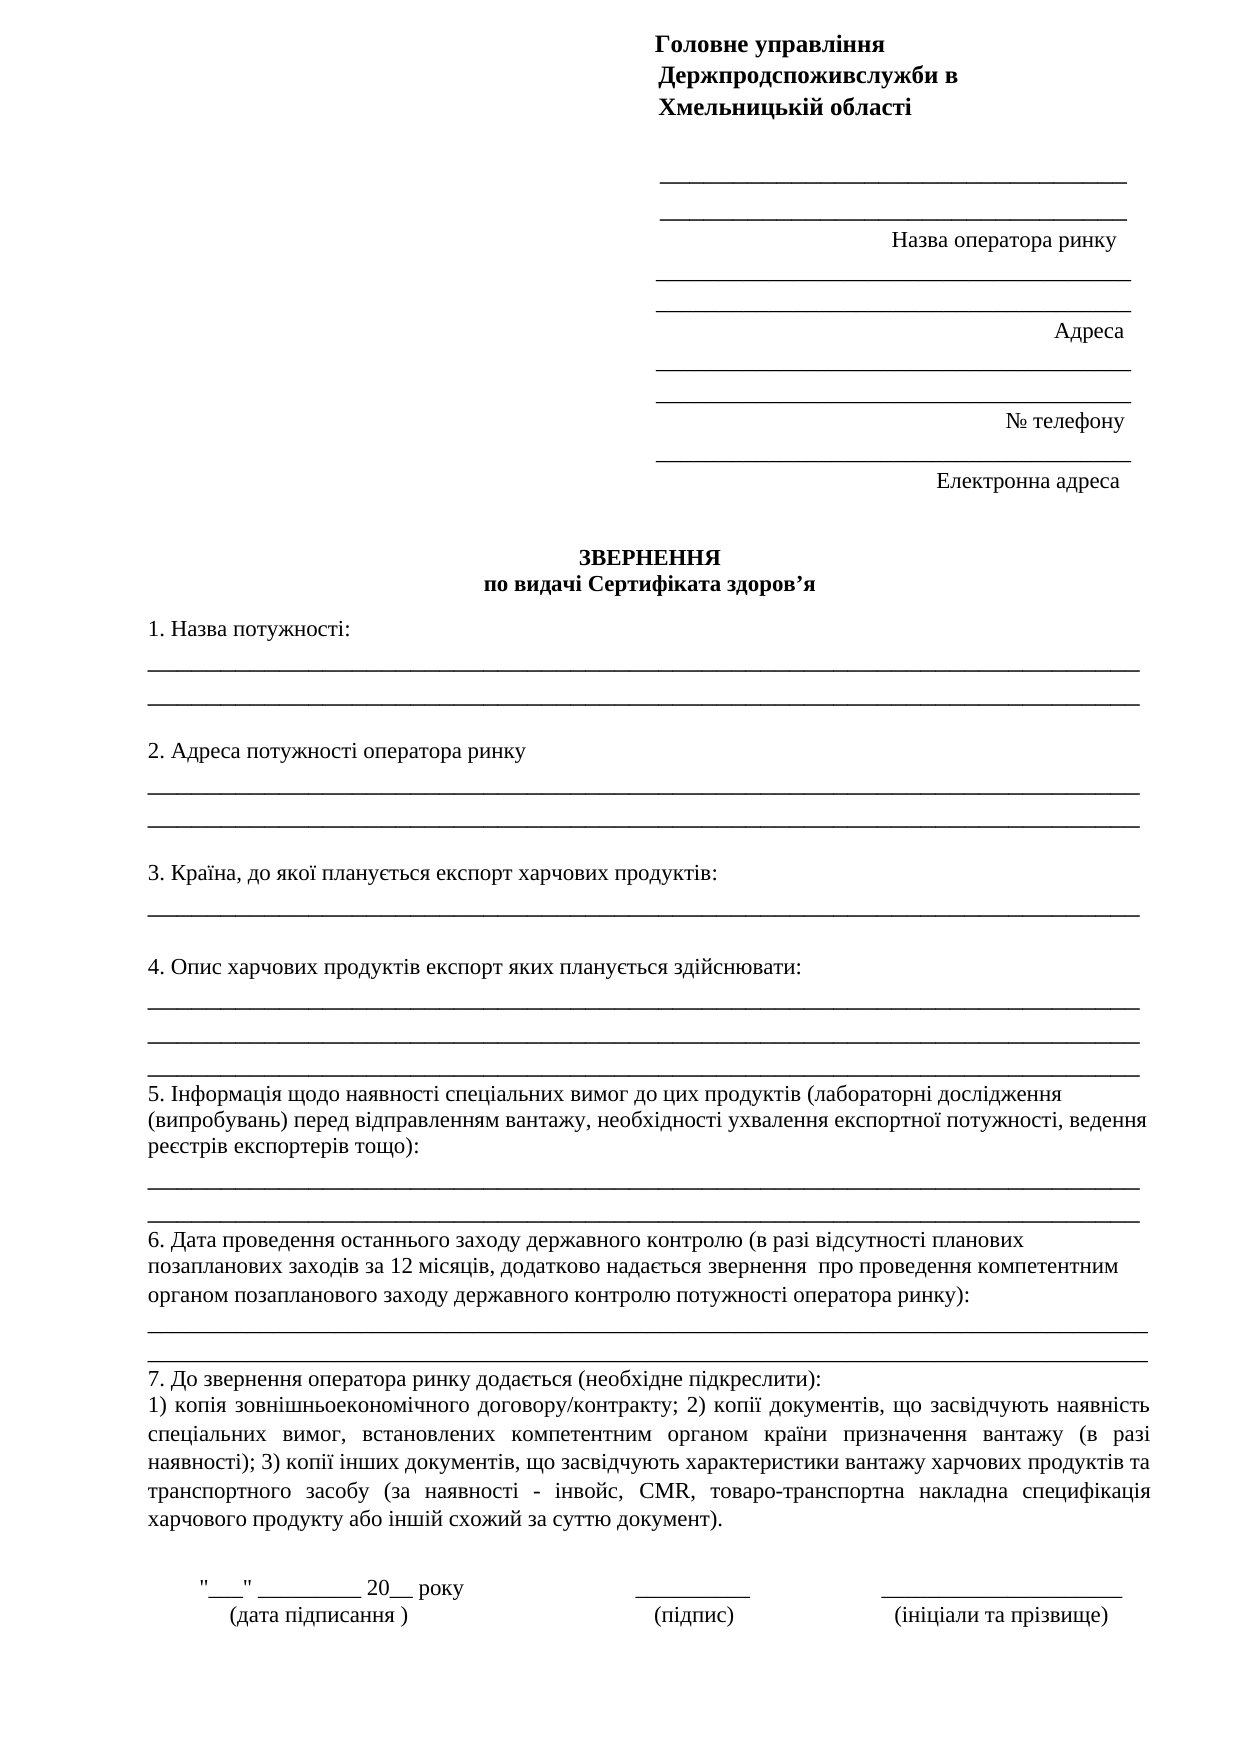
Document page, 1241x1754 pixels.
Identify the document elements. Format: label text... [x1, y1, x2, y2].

text ____________________________________________________________________________________________________________________________________________________________________________________________________________ [148, 979, 1152, 1080]
text Хмельницькій області [148, 92, 1158, 121]
text ______________________________________ [148, 377, 1158, 405]
text "___" _________ 20__ року __________ _____________________ [148, 1574, 1152, 1601]
text ______________________________________ [148, 255, 1158, 283]
text ________________________________ [148, 153, 1158, 187]
text Електронна адреса [148, 467, 1158, 494]
text ________________________________ [148, 190, 1158, 223]
text Адреса [148, 317, 1158, 343]
text по видачі Сертифіката здоров’я [148, 570, 1152, 596]
text 2. Адреса потужності оператора ринку ____________________________________________________________________ [148, 737, 1152, 797]
text ______________________________________ [148, 286, 1158, 314]
text Головне управління [148, 29, 1158, 58]
text ____________________________________________________________________ [148, 797, 1152, 831]
text (дата підписання ) (підпис) (ініціали та прізвище) [148, 1601, 1152, 1627]
text № телефону [148, 408, 1158, 434]
text Держпродспоживслужби в [148, 61, 1158, 89]
text 7. До звернення оператора ринку додається (необхідне підкреслити): [148, 1365, 1152, 1391]
text ______________________________________ [148, 436, 1158, 465]
text 4. Опис харчових продуктів експорт яких планується здійснювати: [148, 953, 1152, 979]
text ЗВЕРНЕННЯ [148, 544, 1152, 570]
text 1) копія зовнішньоекономічного договору/контракту; 2) копії документів, що засвідчують наявність спеціальних вимог, встановлених компетентним органом країни призначення вантажу (в разі наявності); 3) копії інших документів, що засвідчують характеристики вантажу харчових продуктів та транспортного засобу (за наявності - інвойс, CMR, товаро-транспортна накладна специфікація харчового продукту або іншій схожий за суттю документ). [148, 1391, 1152, 1531]
text Назва оператора ринку [148, 226, 1158, 252]
text 6. Дата проведення останнього заходу державного контролю (в разі відсутності планових позапланових заходів за 12 місяців, додатково надається звернення про проведення компетентним органом позапланового заходу державного контролю потужності оператора ринку): ________________________________________________________________________________________________________________________________________________________________ [148, 1226, 1152, 1365]
text 1. Назва потужності: ____________________________________________________________________ ____________________________________________________________________ [148, 615, 1152, 737]
text 3. Країна, до якої планується експорт харчових продуктів: [148, 859, 1152, 886]
text 5. Інформація щодо наявності спеціальних вимог до цих продуктів (лабораторні дослідження (випробувань) перед відправленням вантажу, необхідності ухвалення експортної потужності, ведення реєстрів експортерів тощо): ________________________________________________________________________________________________________________________________________ [148, 1080, 1152, 1226]
text ____________________________________________________________________ [148, 886, 1152, 919]
text ______________________________________ [148, 346, 1158, 374]
